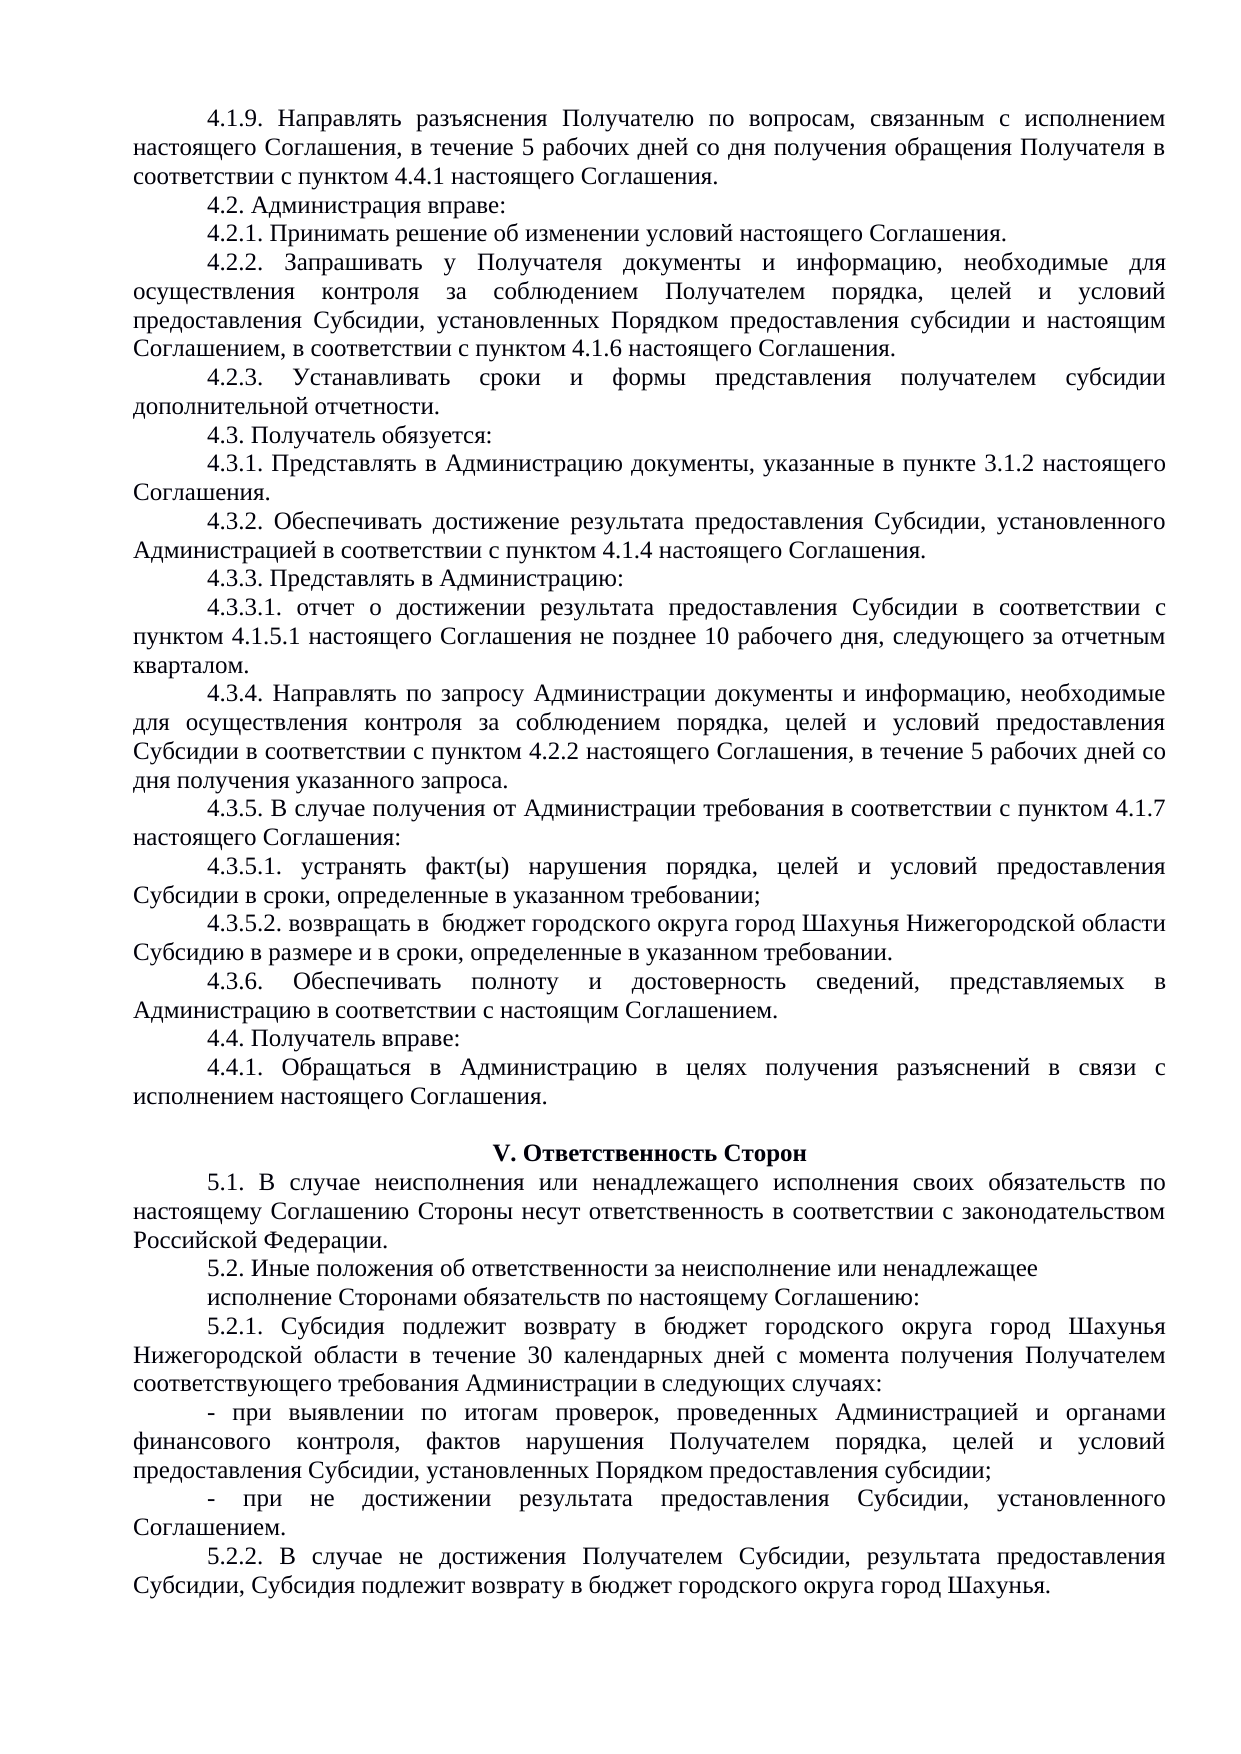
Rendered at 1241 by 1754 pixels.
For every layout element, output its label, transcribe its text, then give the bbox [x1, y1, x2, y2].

text 4.3.5.2. возвращать в бюджет городского округа город Шахунья Нижегородской области Субсидию в размере и в сроки, определенные в указанном требовании. [133, 908, 1167, 966]
text исполнение Сторонами обязательств по настоящему Соглашению: [133, 1282, 1167, 1311]
text 4.2.1. Принимать решение об изменении условий настоящего Соглашения. [133, 218, 1167, 247]
text 4.4.1. Обращаться в Администрацию в целях получения разъяснений в связи с исполнением настоящего Соглашения. [133, 1052, 1167, 1110]
text 4.2. Администрация вправе: [133, 190, 1167, 218]
text 4.2.3. Устанавливать сроки и формы представления получателем субсидии дополнительной отчетности. [133, 362, 1167, 420]
text 4.2.2. Запрашивать у Получателя документы и информацию, необходимые для осуществления контроля за соблюдением Получателем порядка, целей и условий предоставления Субсидии, установленных Порядком предоставления субсидии и настоящим Соглашением, в соответствии с пунктом 4.1.6 настоящего Соглашения. [133, 247, 1167, 362]
text 5.2. Иные положения об ответственности за неисполнение или ненадлежащее [133, 1253, 1167, 1282]
text 4.3.3.1. отчет о достижении результата предоставления Субсидии в соответствии с пунктом 4.1.5.1 настоящего Соглашения не позднее 10 рабочего дня, следующего за отчетным кварталом. [133, 592, 1167, 678]
text 5.1. В случае неисполнения или ненадлежащего исполнения своих обязательств по настоящему Соглашению Стороны несут ответственность в соответствии с законодательством Российской Федерации. [133, 1167, 1167, 1253]
text 4.3.5. В случае получения от Администрации требования в соответствии с пунктом 4.1.7 настоящего Соглашения: [133, 793, 1167, 851]
text V. Ответственность Сторон [133, 1138, 1167, 1167]
text 4.4. Получатель вправе: [133, 1023, 1167, 1052]
text 4.3.3. Представлять в Администрацию: [133, 563, 1167, 592]
text - при не достижении результата предоставления Субсидии, установленного Соглашением. [133, 1483, 1167, 1541]
text 4.3. Получатель обязуется: [133, 420, 1167, 448]
text 5.2.1. Субсидия подлежит возврату в бюджет городского округа город Шахунья Нижегородской области в течение 30 календарных дней с момента получения Получателем соответствующего требования Администрации в следующих случаях: [133, 1311, 1167, 1397]
text - при выявлении по итогам проверок, проведенных Администрацией и органами финансового контроля, фактов нарушения Получателем порядка, целей и условий предоставления Субсидии, установленных Порядком предоставления субсидии; [133, 1397, 1167, 1483]
text 4.1.9. Направлять разъяснения Получателю по вопросам, связанным с исполнением настоящего Соглашения, в течение 5 рабочих дней со дня получения обращения Получателя в соответствии с пунктом 4.4.1 настоящего Соглашения. [133, 103, 1167, 190]
text 5.2.2. В случае не достижения Получателем Субсидии, результата предоставления Субсидии, Субсидия подлежит возврату в бюджет городского округа город Шахунья. [133, 1541, 1167, 1598]
text 4.3.1. Представлять в Администрацию документы, указанные в пункте 3.1.2 настоящего Соглашения. [133, 448, 1167, 506]
text 4.3.2. Обеспечивать достижение результата предоставления Субсидии, установленного Администрацией в соответствии с пунктом 4.1.4 настоящего Соглашения. [133, 506, 1167, 563]
text 4.3.5.1. устранять факт(ы) нарушения порядка, целей и условий предоставления Субсидии в сроки, определенные в указанном требовании; [133, 851, 1167, 908]
text 4.3.4. Направлять по запросу Администрации документы и информацию, необходимые для осуществления контроля за соблюдением порядка, целей и условий предоставления Субсидии в соответствии с пунктом 4.2.2 настоящего Соглашения, в течение 5 рабочих дней со дня получения указанного запроса. [133, 678, 1167, 793]
text 4.3.6. Обеспечивать полноту и достоверность сведений, представляемых в Администрацию в соответствии с настоящим Соглашением. [133, 966, 1167, 1023]
